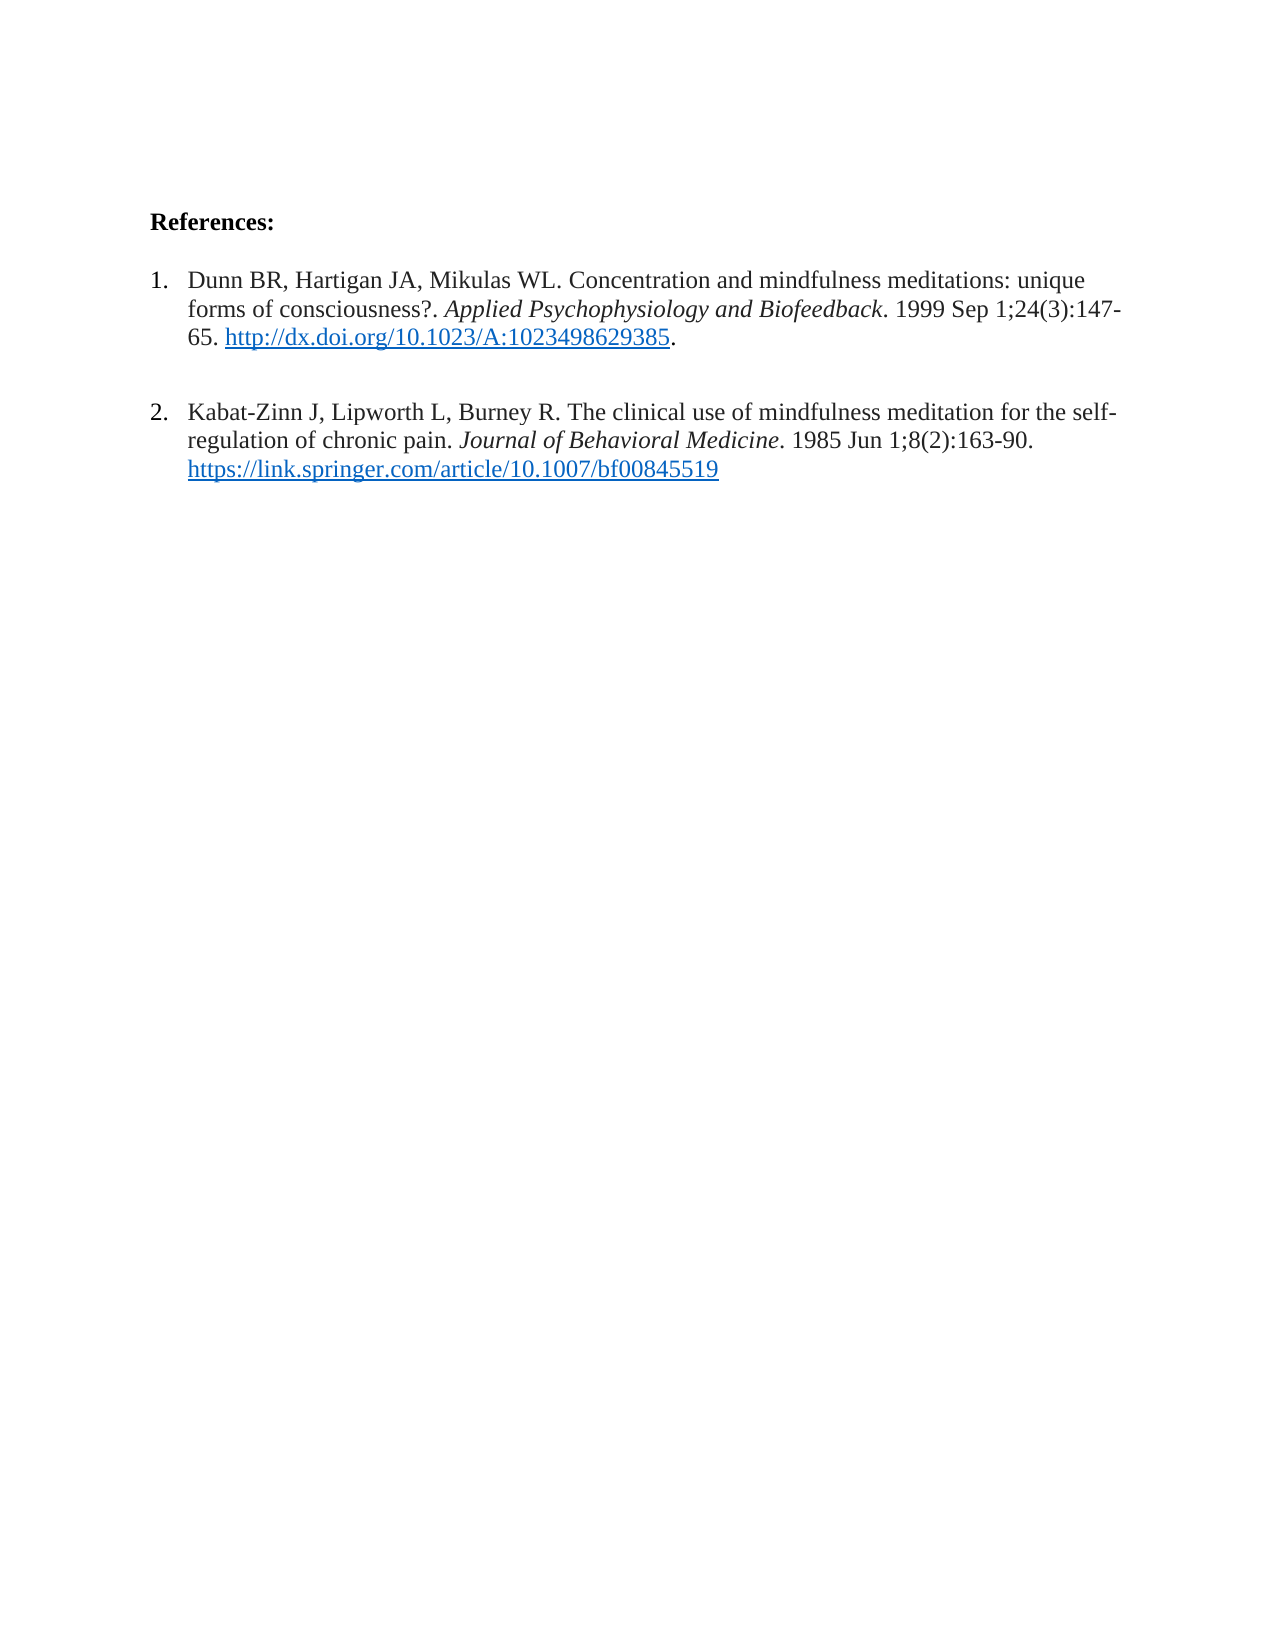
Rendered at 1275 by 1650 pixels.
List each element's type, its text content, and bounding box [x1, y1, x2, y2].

list Kabat-Zinn J, Lipworth L, Burney R. The clinical use of mindfulness meditation for the self-regulation of chronic pain. Journal of Behavioral Medicine. 1985 Jun 1;8(2):163-90. https://link.springer.com/article/10.1007/bf00845519 [150, 397, 1125, 483]
text References: [150, 207, 1125, 236]
list Dunn BR, Hartigan JA, Mikulas WL. Concentration and mindfulness meditations: unique forms of consciousness?. Applied Psychophysiology and Biofeedback. 1999 Sep 1;24(3):147-65. http://dx.doi.org/10.1023/A:1023498629385. [150, 265, 1125, 351]
